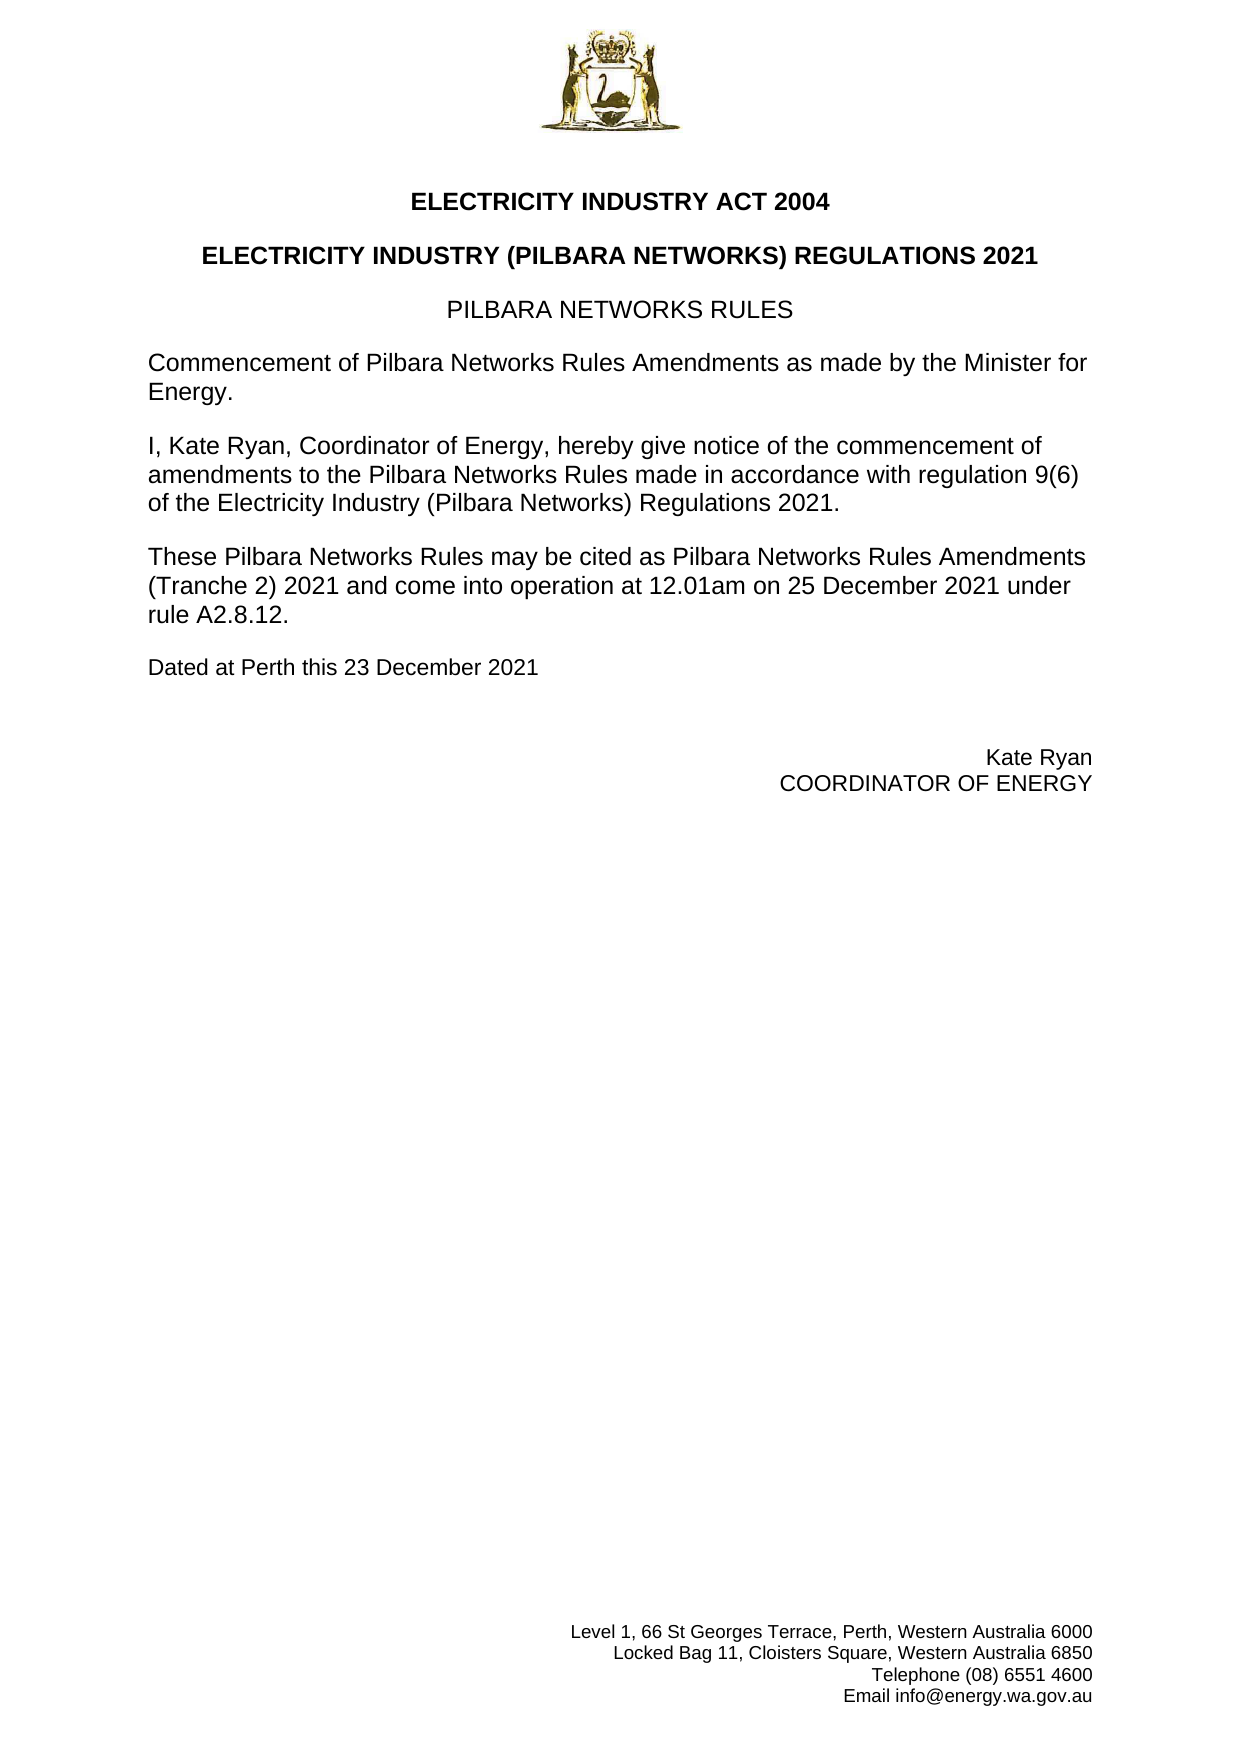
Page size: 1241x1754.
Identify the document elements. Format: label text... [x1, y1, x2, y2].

text ELECTRICITY INDUSTRY ACT 2004 [148, 187, 1092, 216]
text COORDINATOR OF ENERGY [148, 770, 1092, 796]
text Kate Ryan [148, 744, 1092, 770]
text PILBARA NETWORKS RULES [148, 295, 1092, 323]
text ELECTRICITY INDUSTRY (PILBARA NETWORKS) REGULATIONS 2021 [148, 241, 1092, 270]
picture [537, 27, 684, 134]
text Commencement of Pilbara Networks Rules Amendments as made by the Minister for Energy. [148, 348, 1092, 406]
text I, Kate Ryan, Coordinator of Energy, hereby give notice of the commencement of amendments to the Pilbara Networks Rules made in accordance with regulation 9(6) of the Electricity Industry (Pilbara Networks) Regulations 2021. [148, 431, 1092, 517]
text These Pilbara Networks Rules may be cited as Pilbara Networks Rules Amendments (Tranche 2) 2021 and come into operation at 12.01am on 25 December 2021 under rule A2.8.12. [148, 542, 1092, 628]
text Dated at Perth this 23 December 2021 [148, 653, 1092, 680]
